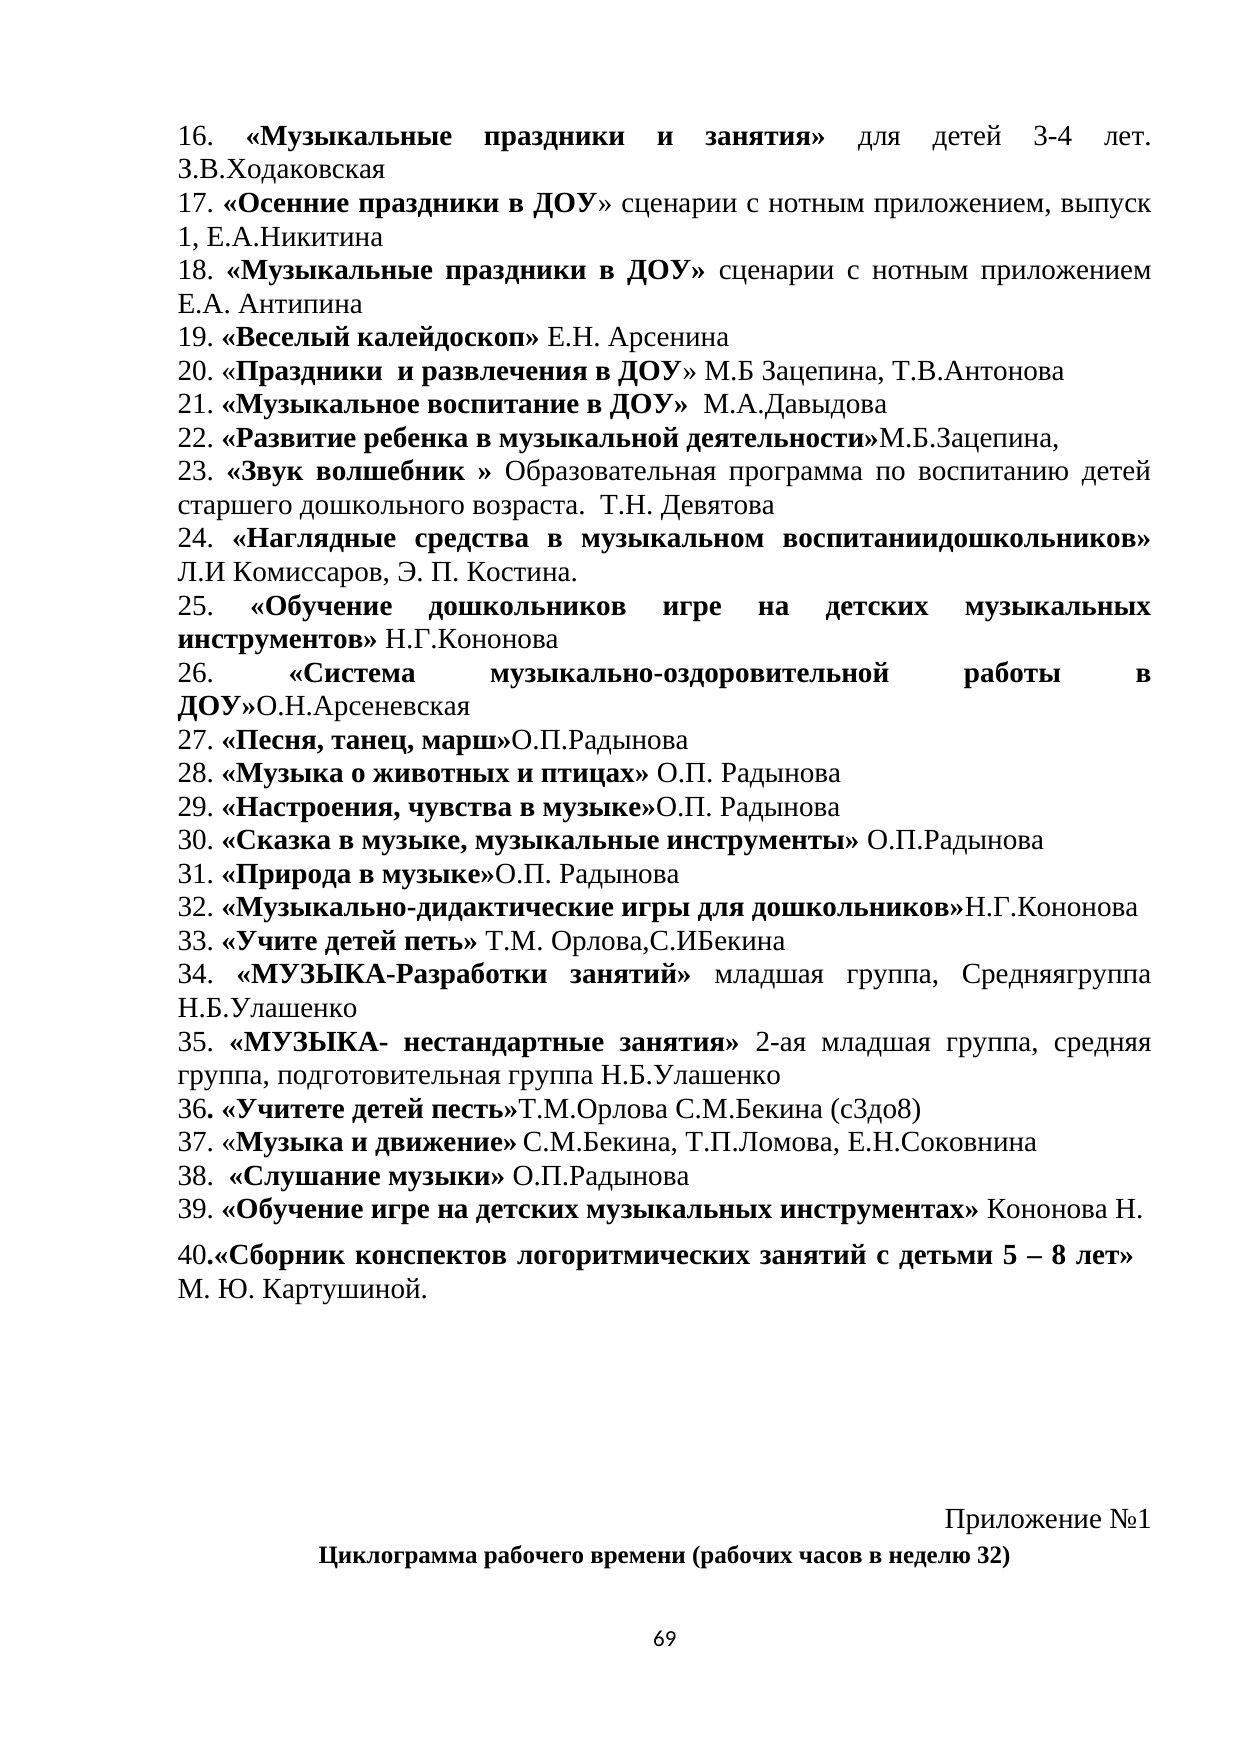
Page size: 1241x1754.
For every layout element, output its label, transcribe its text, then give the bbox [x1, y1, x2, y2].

list 36. «Учитете детей песть»Т.М.Орлова С.М.Бекина (с3до8) [177, 1091, 1152, 1124]
list 31. «Природа в музыке»О.П. Радынова [177, 856, 1152, 889]
list 27. «Песня, танец, марш»О.П.Радынова [177, 722, 1152, 755]
list 17. «Осенние праздники в ДОУ» сценарии с нотным приложением, выпуск 1, Е.А.Никитина [177, 185, 1152, 252]
list 26. «Система музыкально-оздоровительной работы в ДОУ»О.Н.Арсеневская [177, 655, 1152, 722]
list 25. «Обучение дошкольников игре на детских музыкальных инструментов» Н.Г.Кононова [177, 588, 1152, 655]
list 20. «Праздники и развлечения в ДОУ» М.Б Зацепина, Т.В.Антонова [177, 353, 1152, 386]
text Циклограмма рабочего времени (рабочих часов в неделю 32) [177, 1540, 1152, 1568]
list 38. «Слушание музыки» О.П.Радынова [177, 1158, 1152, 1191]
list 16. «Музыкальные праздники и занятия» для детей 3-4 лет. З.В.Ходаковская [177, 118, 1152, 185]
list 34. «МУЗЫКА-Разработки занятий» младшая группа, Средняягруппа Н.Б.Улашенко [177, 957, 1152, 1024]
text 40.«Сборник конспектов логоритмических занятий с детьми 5 – 8 лет» М. Ю. Картушиной. [177, 1237, 1135, 1304]
list 28. «Музыка о животных и птицах» О.П. Радынова [177, 755, 1152, 789]
list 39. «Обучение игре на детских музыкальных инструментах» Кононова Н. [177, 1191, 1152, 1225]
list 18. «Музыкальные праздники в ДОУ» сценарии с нотным приложением Е.А. Антипина [177, 252, 1152, 319]
list 30. «Сказка в музыке, музыкальные инструменты» О.П.Радынова [177, 822, 1152, 856]
text Приложение №1 [177, 1501, 1152, 1535]
list 24. «Наглядные средства в музыкальном воспитаниидошкольников» Л.И Комиссаров, Э. П. Костина. [177, 521, 1152, 588]
list 22. «Развитие ребенка в музыкальной деятельности»М.Б.Зацепина, [177, 420, 1152, 453]
list 37. «Музыка и движение» С.М.Бекина, Т.П.Ломова, Е.Н.Соковнина [177, 1124, 1152, 1158]
list 19. «Веселый калейдоскоп» Е.Н. Арсенина [177, 319, 1152, 353]
list 21. «Музыкальное воспитание в ДОУ» М.А.Давыдова [177, 386, 1152, 420]
list 35. «МУЗЫКА- нестандартные занятия» 2-ая младшая группа, средняя группа, подготовительная группа Н.Б.Улашенко [177, 1024, 1152, 1091]
list 32. «Музыкально-дидактические игры для дошкольников»Н.Г.Кононова [177, 889, 1152, 923]
list 29. «Настроения, чувства в музыке»О.П. Радынова [177, 789, 1152, 822]
list 23. «Звук волшебник » Образовательная программа по воспитанию детей старшего дошкольного возраста. Т.Н. Девятова [177, 453, 1152, 521]
list 33. «Учите детей петь» Т.М. Орлова,С.ИБекина [177, 923, 1152, 957]
